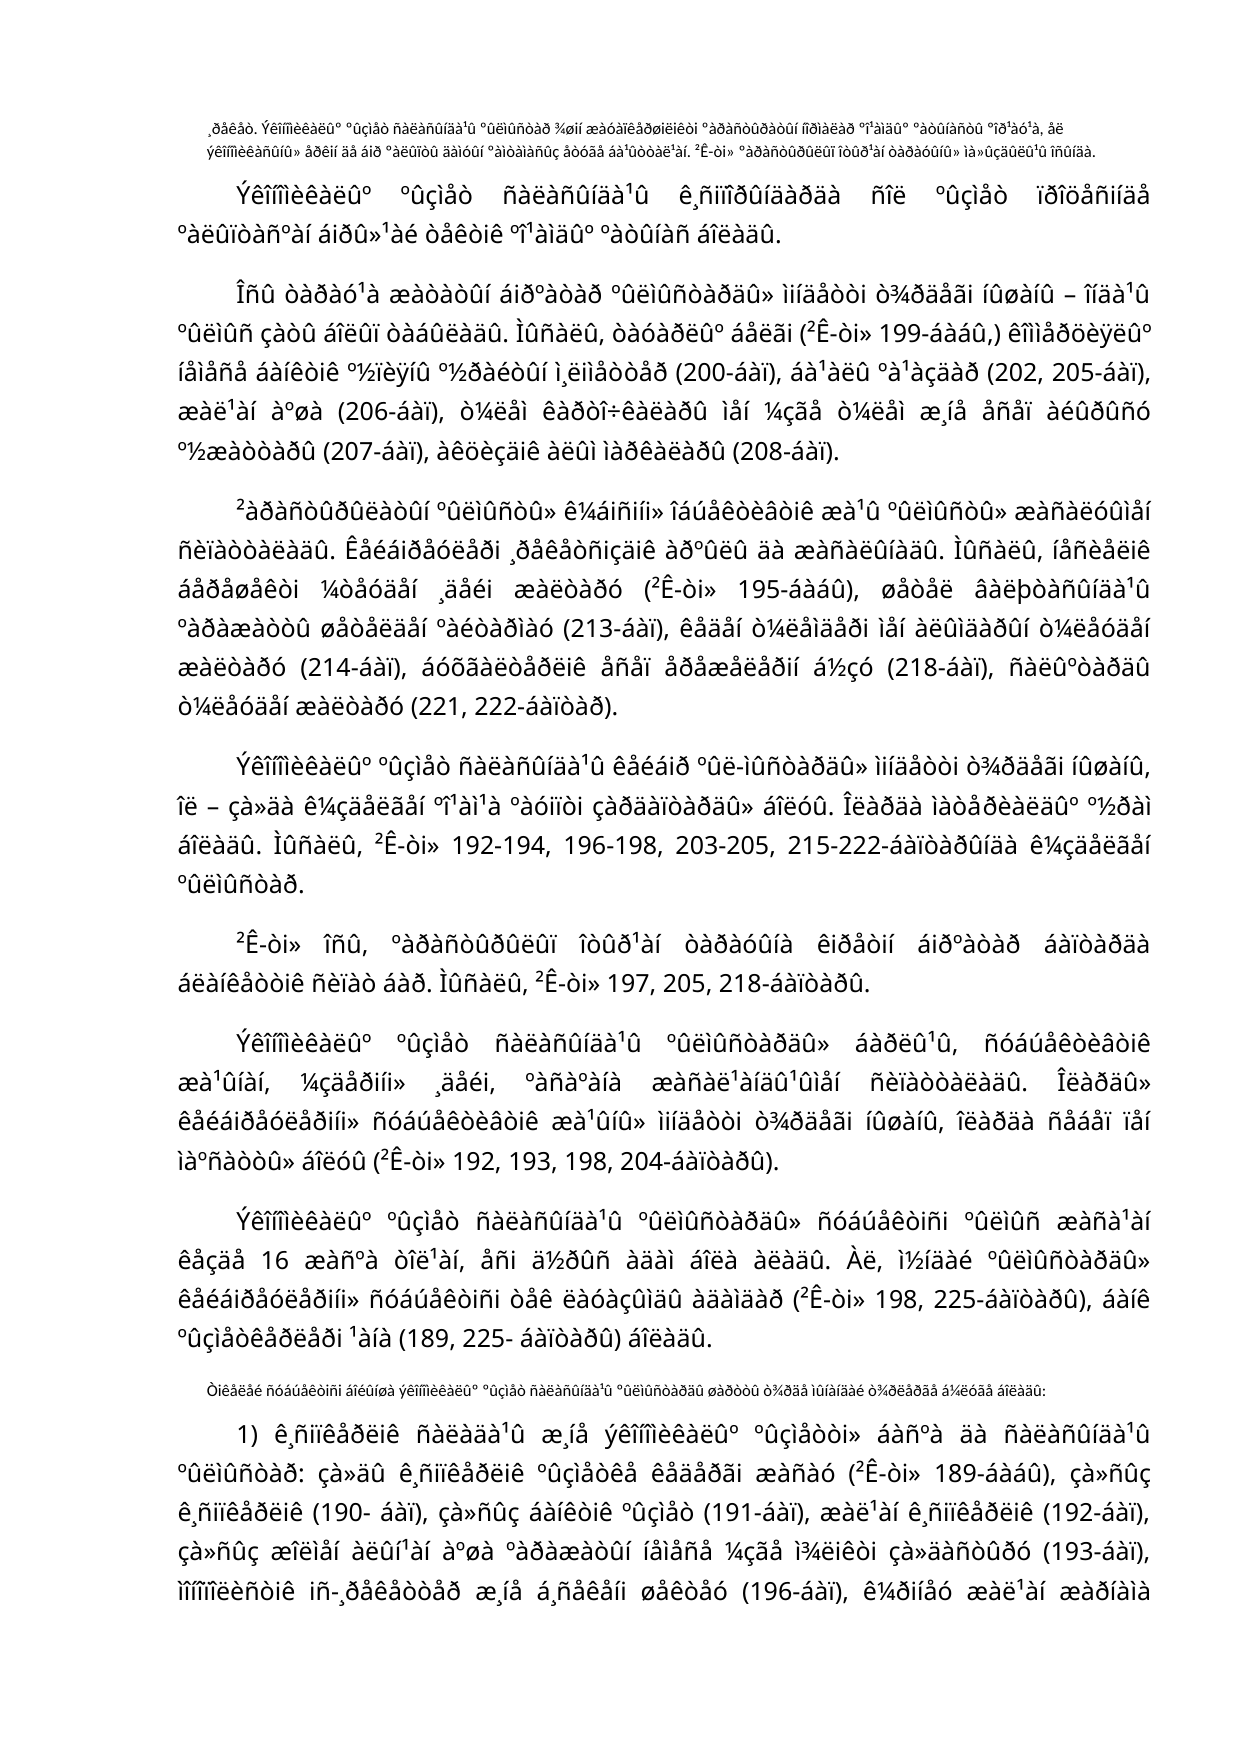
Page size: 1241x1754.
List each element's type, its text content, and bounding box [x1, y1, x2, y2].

text Ýêîíîìèêàëûº ºûçìåò ñàëàñûíäà¹û ºûëìûñòàðäû» ñóáúåêòiñi ºûëìûñ æàñà¹àí êåçäå 16 æàñºà òîë¹àí, åñi ä½ðûñ àäàì áîëà àëàäû. Àë, ì½íäàé ºûëìûñòàðäû» êåéáiðåóëåðiíi» ñóáúåêòiñi òåê ëàóàçûìäû àäàìäàð (²Ê-òi» 198, 225-áàïòàðû), áàíê ºûçìåòêåðëåði ¹àíà (189, 225- áàïòàðû) áîëàäû. [177, 1203, 1152, 1355]
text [207, 118, 1152, 162]
text Òiêåëåé ñóáúåêòiñi áîéûíøà ýêîíîìèêàëûº ºûçìåò ñàëàñûíäà¹û ºûëìûñòàðäû øàðòòû ò¾ðäå ìûíàíäàé ò¾ðëåðãå á¼ëóãå áîëàäû: [207, 1381, 1152, 1401]
text Ýêîíîìèêàëûº ºûçìåò ñàëàñûíäà¹û ê¸ñiïîðûíäàðäà ñîë ºûçìåò ïðîöåñiíäå ºàëûïòàñºàí áiðû»¹àé òåêòiê ºî¹àìäûº ºàòûíàñ áîëàäû. [177, 177, 1152, 251]
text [177, 1416, 1152, 1607]
text Îñû òàðàó¹à æàòàòûí áiðºàòàð ºûëìûñòàðäû» ìiíäåòòi ò¾ðäåãi íûøàíû – îíäà¹û ºûëìûñ çàòû áîëûï òàáûëàäû. Ìûñàëû, òàóàðëûº áåëãi (²Ê-òi» 199-áàáû,) êîììåðöèÿëûº íåìåñå áàíêòiê º½ïèÿíû º½ðàéòûí ì¸ëiìåòòåð (200-áàï), áà¹àëû ºà¹àçäàð (202, 205-áàï), æàë¹àí àºøà (206-áàï), ò¼ëåì êàðòî÷êàëàðû ìåí ¼çãå ò¼ëåì æ¸íå åñåï àéûðûñó º½æàòòàðû (207-áàï), àêöèçäiê àëûì ìàðêàëàðû (208-áàï). [177, 276, 1152, 467]
text Ýêîíîìèêàëûº ºûçìåò ñàëàñûíäà¹û ºûëìûñòàðäû» áàðëû¹û, ñóáúåêòèâòiê æà¹ûíàí, ¼çäåðiíi» ¸äåéi, ºàñàºàíà æàñàë¹àíäû¹ûìåí ñèïàòòàëàäû. Îëàðäû» êåéáiðåóëåðiíi» ñóáúåêòèâòiê æà¹ûíû» ìiíäåòòi ò¾ðäåãi íûøàíû, îëàðäà ñåáåï ïåí ìàºñàòòû» áîëóû (²Ê-òi» 192, 193, 198, 204-áàïòàðû). [177, 1026, 1152, 1177]
text ²Ê-òi» îñû, ºàðàñòûðûëûï îòûð¹àí òàðàóûíà êiðåòií áiðºàòàð áàïòàðäà áëàíêåòòiê ñèïàò áàð. Ìûñàëû, ²Ê-òi» 197, 205, 218-áàïòàðû. [177, 926, 1152, 1000]
text ²àðàñòûðûëàòûí ºûëìûñòû» ê¼áiñiíi» îáúåêòèâòiê æà¹û ºûëìûñòû» æàñàëóûìåí ñèïàòòàëàäû. Êåéáiðåóëåði ¸ðåêåòñiçäiê àðºûëû äà æàñàëûíàäû. Ìûñàëû, íåñèåëiê áåðåøåêòi ¼òåóäåí ¸äåéi æàëòàðó (²Ê-òi» 195-áàáû), øåòåë âàëþòàñûíäà¹û ºàðàæàòòû øåòåëäåí ºàéòàðìàó (213-áàï), êåäåí ò¼ëåìäåði ìåí àëûìäàðûí ò¼ëåóäåí æàëòàðó (214-áàï), áóõãàëòåðëiê åñåï åðåæåëåðií á½çó (218-áàï), ñàëûºòàðäû ò¼ëåóäåí æàëòàðó (221, 222-áàïòàð). [177, 493, 1152, 723]
text Ýêîíîìèêàëûº ºûçìåò ñàëàñûíäà¹û êåéáið ºûë-ìûñòàðäû» ìiíäåòòi ò¾ðäåãi íûøàíû, îë – çà»äà ê¼çäåëãåí ºî¹àì¹à ºàóiïòi çàðäàïòàðäû» áîëóû. Îëàðäà ìàòåðèàëäûº º½ðàì áîëàäû. Ìûñàëû, ²Ê-òi» 192-194, 196-198, 203-205, 215-222-áàïòàðûíäà ê¼çäåëãåí ºûëìûñòàð. [177, 749, 1152, 901]
